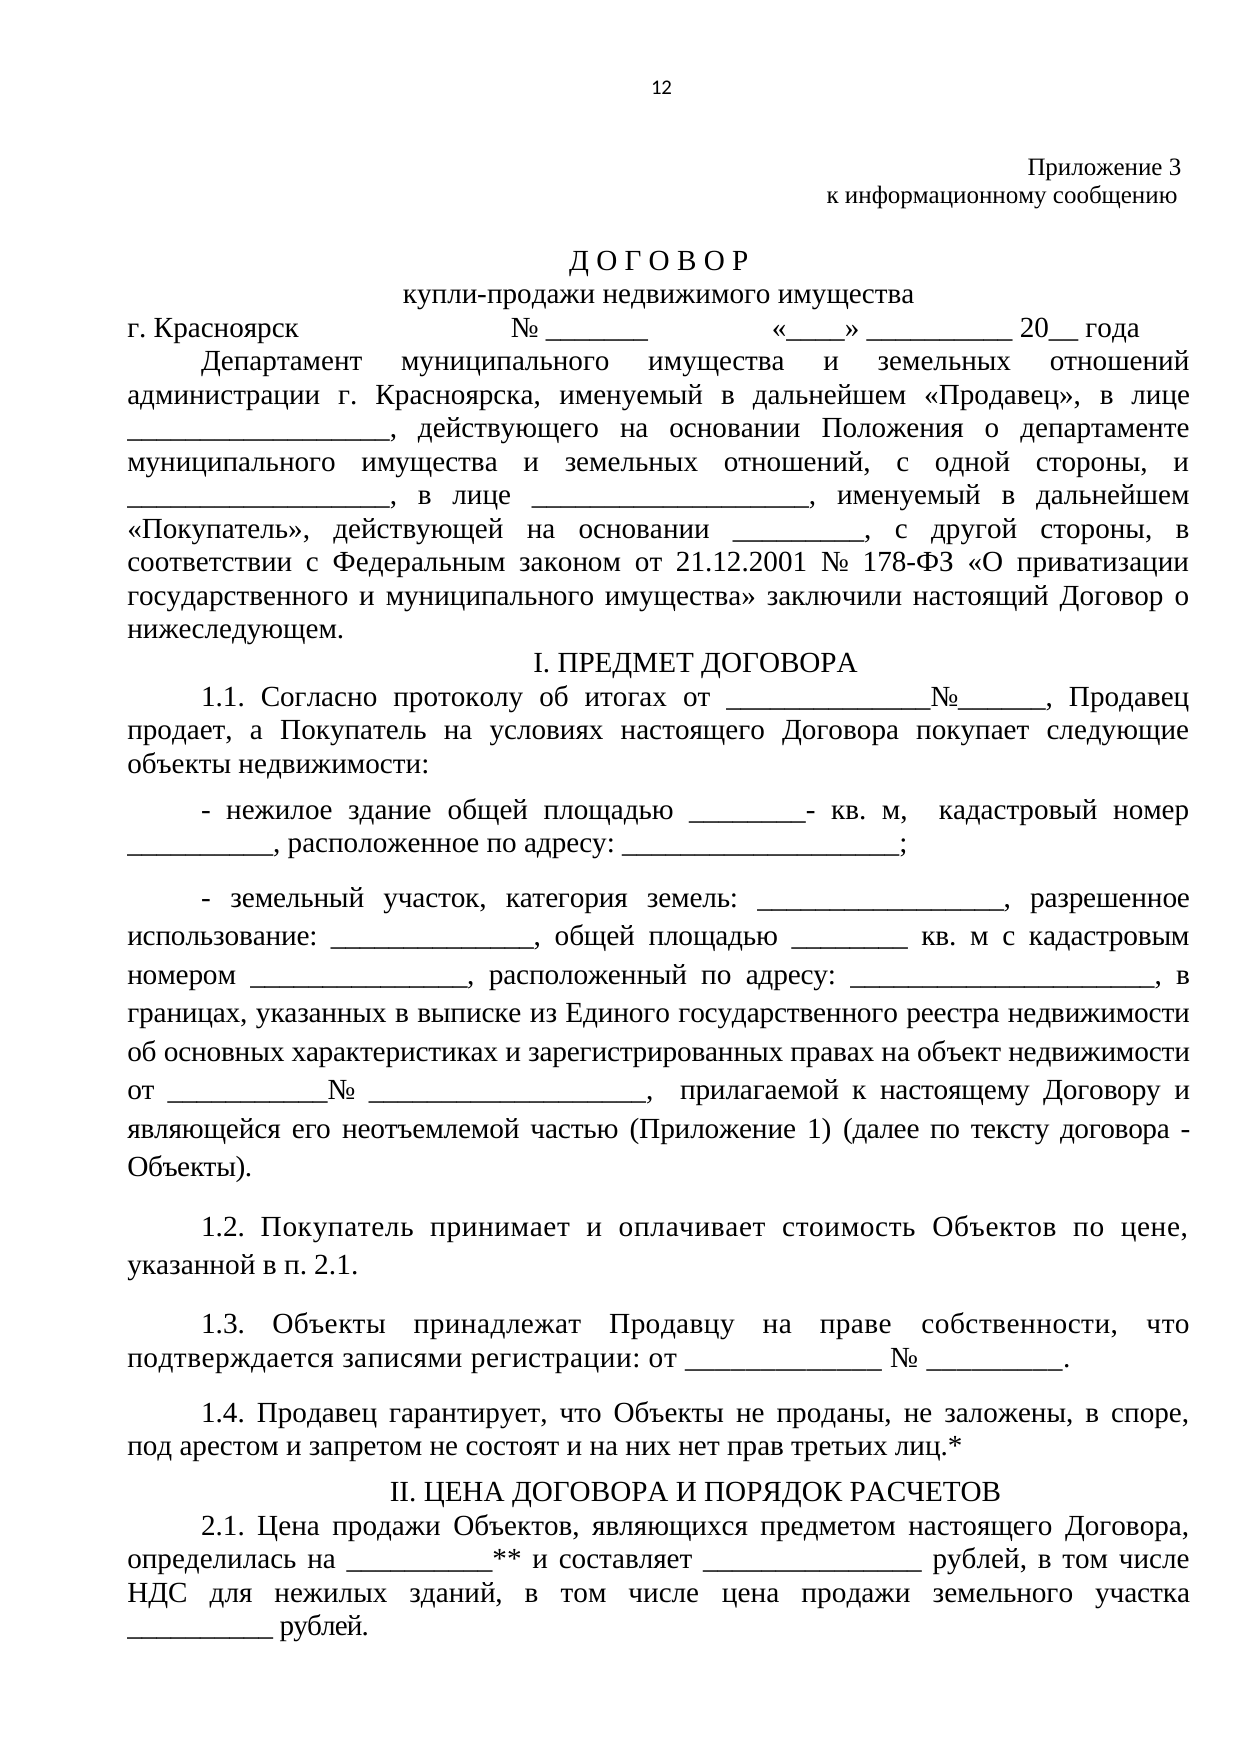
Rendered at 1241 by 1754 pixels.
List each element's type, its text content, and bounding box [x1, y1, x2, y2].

text II. ЦЕНА ДОГОВОРА И ПОРЯДОК РАСЧЕТОВ [127, 1474, 1190, 1508]
text - земельный участок, категория земель: _________________, разрешенное использование: ______________, общей площадью ________ кв. м с кадастровым номером _______________, расположенный по адресу: _____________________, в границах, указанных в выписке из Единого государственного реестра недвижимости об основных характеристиках и зарегистрированных правах на объект недвижимости от ___________№ ___________________, прилагаемой к настоящему Договору и являющейся его неотъемлемой частью (Приложение 1) (далее по тексту договора - Объекты). [127, 880, 1190, 1183]
text 1.3. Объекты принадлежат Продавцу на праве собственности, что подтверждается записями регистрации: от _____________ № _________. [127, 1307, 1190, 1374]
text 1.1. Согласно протоколу об итогах от ______________№______, Продавец продает, а Покупатель на условиях настоящего Договора покупает следующие объекты недвижимости: [127, 679, 1190, 779]
text 1.2. Покупатель принимает и оплачивает стоимость Объектов по цене, указанной в п. 2.1. [127, 1209, 1190, 1281]
text г. Красноярск № _______ «____» __________ 20__ года [127, 310, 1190, 343]
title Д О Г О В О Р [127, 243, 1190, 276]
text к информационному сообщению [83, 180, 1181, 209]
text I. ПРЕДМЕТ ДОГОВОРА [127, 645, 1190, 679]
text купли-продажи недвижимого имущества [127, 276, 1190, 310]
text - нежилое здание общей площадью ________- кв. м, кадастровый номер __________, расположенное по адресу: ___________________; [127, 792, 1190, 859]
text 1.4. Продавец гарантирует, что Объекты не проданы, не заложены, в споре, под арестом и запретом не состоят и на них нет прав третьих лиц.* [127, 1395, 1190, 1462]
text 2.1. Цена продажи Объектов, являющихся предметом настоящего Договора, определилась на __________** и составляет _______________ рублей, в том числе НДС для нежилых зданий, в том числе цена продажи земельного участка __________ рублей. [127, 1508, 1190, 1642]
text Приложение 3 [142, 124, 1181, 180]
text Департамент муниципального имущества и земельных отношений администрации г. Красноярска, именуемый в дальнейшем «Продавец», в лице __________________, действующего на основании Положения о департаменте муниципального имущества и земельных отношений, с одной стороны, и __________________, в лице ___________________, именуемый в дальнейшем «Покупатель», действующей на основании _________, с другой стороны, в соответствии с Федеральным законом от 21.12.2001 № 178-ФЗ «О приватизации государственного и муниципального имущества» заключили настоящий Договор о нижеследующем. [127, 343, 1190, 645]
